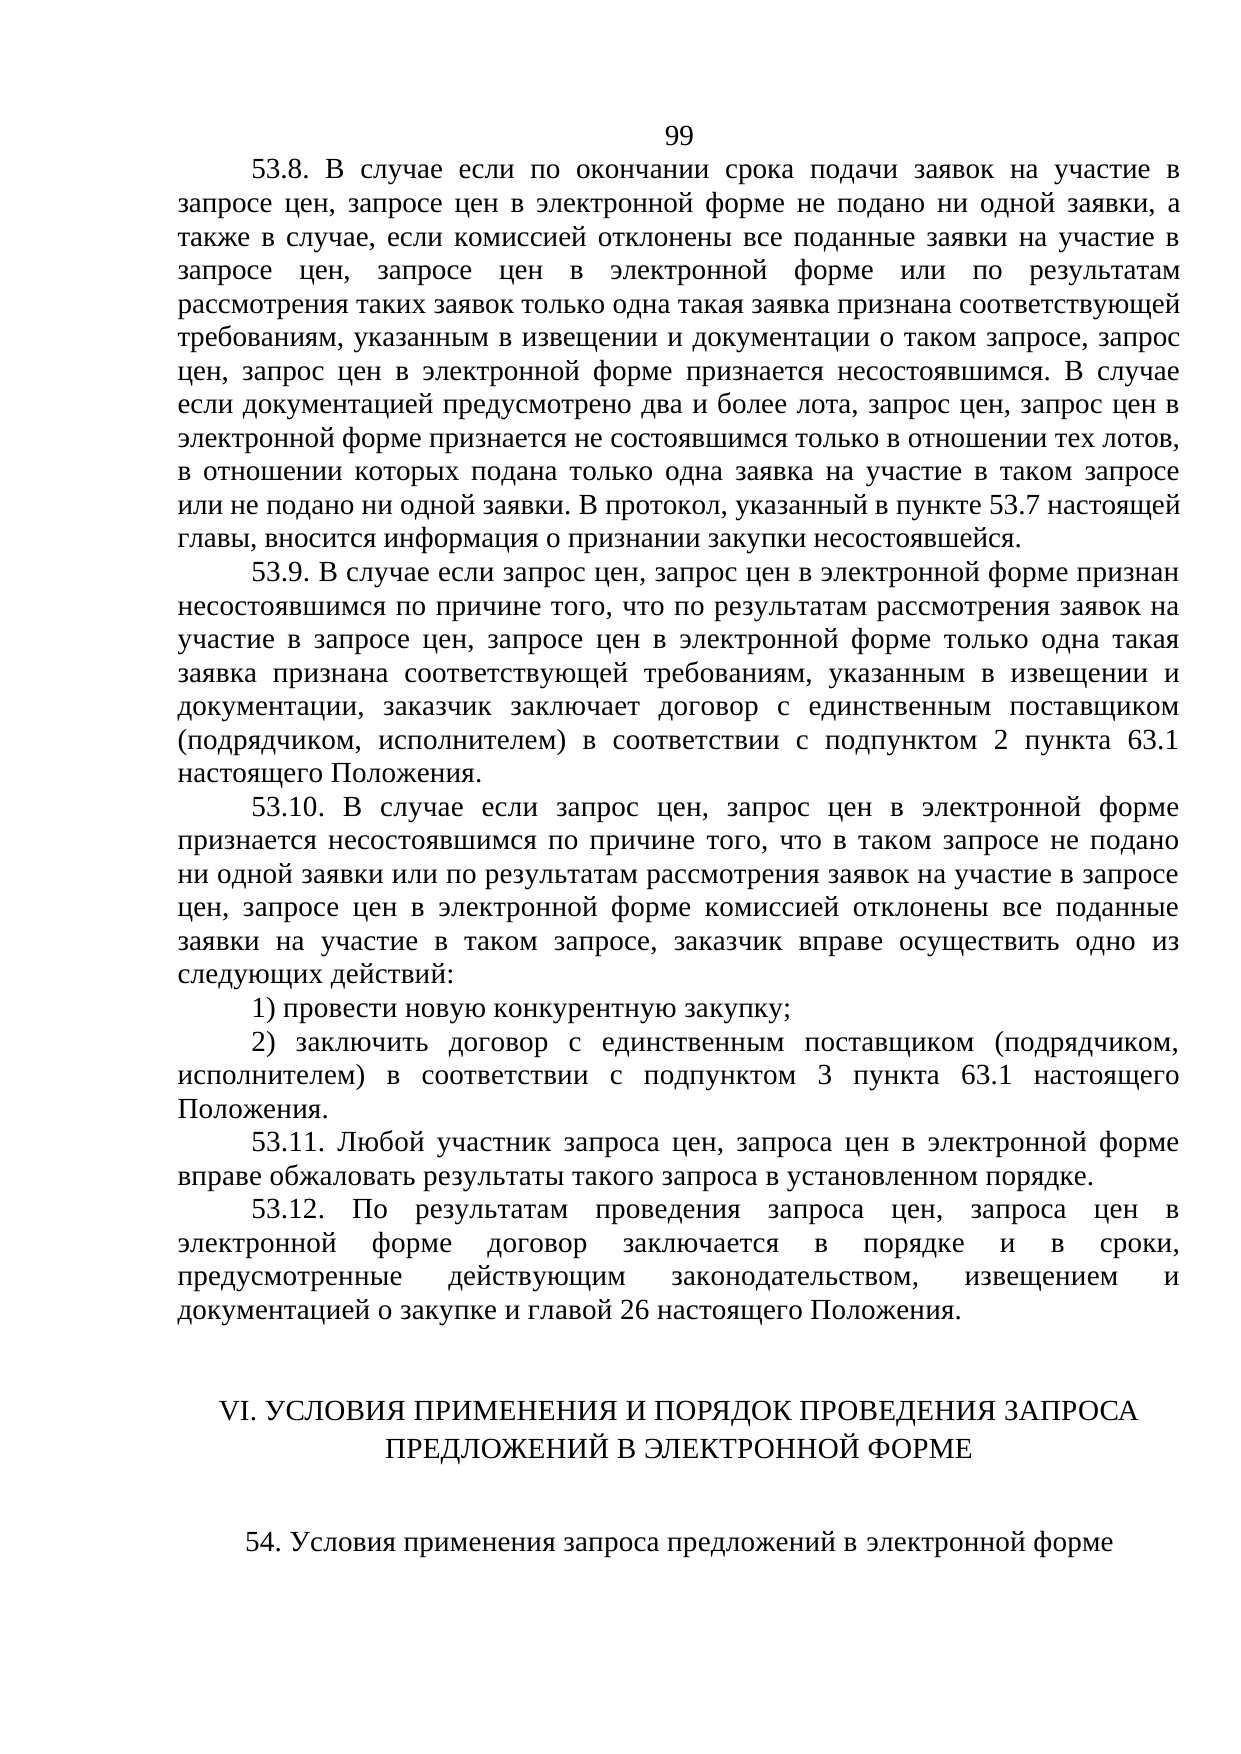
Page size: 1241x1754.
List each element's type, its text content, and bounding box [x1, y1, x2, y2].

text 53.8. В случае если по окончании срока подачи заявок на участие в запросе цен, запросе цен в электронной форме не подано ни одной заявки, а также в случае, если комиссией отклонены все поданные заявки на участие в запросе цен, запросе цен в электронной форме или по результатам рассмотрения таких заявок только одна такая заявка признана соответствующей требованиям, указанным в извещении и документации о таком запросе, запрос цен, запрос цен в электронной форме признается несостоявшимся. В случае если документацией предусмотрено два и более лота, запрос цен, запрос цен в электронной форме признается не состоявшимся только в отношении тех лотов, в отношении которых подана только одна заявка на участие в таком запросе или не подано ни одной заявки. В протокол, указанный в пункте 53.7 настоящей главы, вносится информация о признании закупки несостоявшейся. [177, 152, 1181, 554]
text 1) провести новую конкурентную закупку; [177, 990, 1181, 1024]
text 53.9. В случае если запрос цен, запрос цен в электронной форме признан несостоявшимся по причине того, что по результатам рассмотрения заявок на участие в запросе цен, запросе цен в электронной форме только одна такая заявка признана соответствующей требованиям, указанным в извещении и документации, заказчик заключает договор с единственным поставщиком (подрядчиком, исполнителем) в соответствии с подпунктом 2 пункта 63.1 настоящего Положения. [177, 554, 1181, 789]
text 53.10. В случае если запрос цен, запрос цен в электронной форме признается несостоявшимся по причине того, что в таком запросе не подано ни одной заявки или по результатам рассмотрения заявок на участие в запросе цен, запросе цен в электронной форме комиссией отклонены все поданные заявки на участие в таком запросе, заказчик вправе осуществить одно из следующих действий: [177, 789, 1181, 990]
subtitle VI. УСЛОВИЯ ПРИМЕНЕНИЯ И ПОРЯДОК ПРОВЕДЕНИЯ ЗАПРОСА ПРЕДЛОЖЕНИЙ В ЭЛЕКТРОННОЙ ФОРМЕ [177, 1393, 1181, 1465]
text 53.11. Любой участник запроса цен, запроса цен в электронной форме вправе обжаловать результаты такого запроса в установленном порядке. [177, 1124, 1181, 1191]
text 2) заключить договор с единственным поставщиком (подрядчиком, исполнителем) в соответствии с подпунктом 3 пункта 63.1 настоящего Положения. [177, 1024, 1181, 1124]
subtitle 54. Условия применения запроса предложений в электронной форме [177, 1524, 1181, 1558]
text 53.12. По результатам проведения запроса цен, запроса цен в электронной форме договор заключается в порядке и в сроки, предусмотренные действующим законодательством, извещением и документацией о закупке и главой 26 настоящего Положения. [177, 1191, 1181, 1326]
